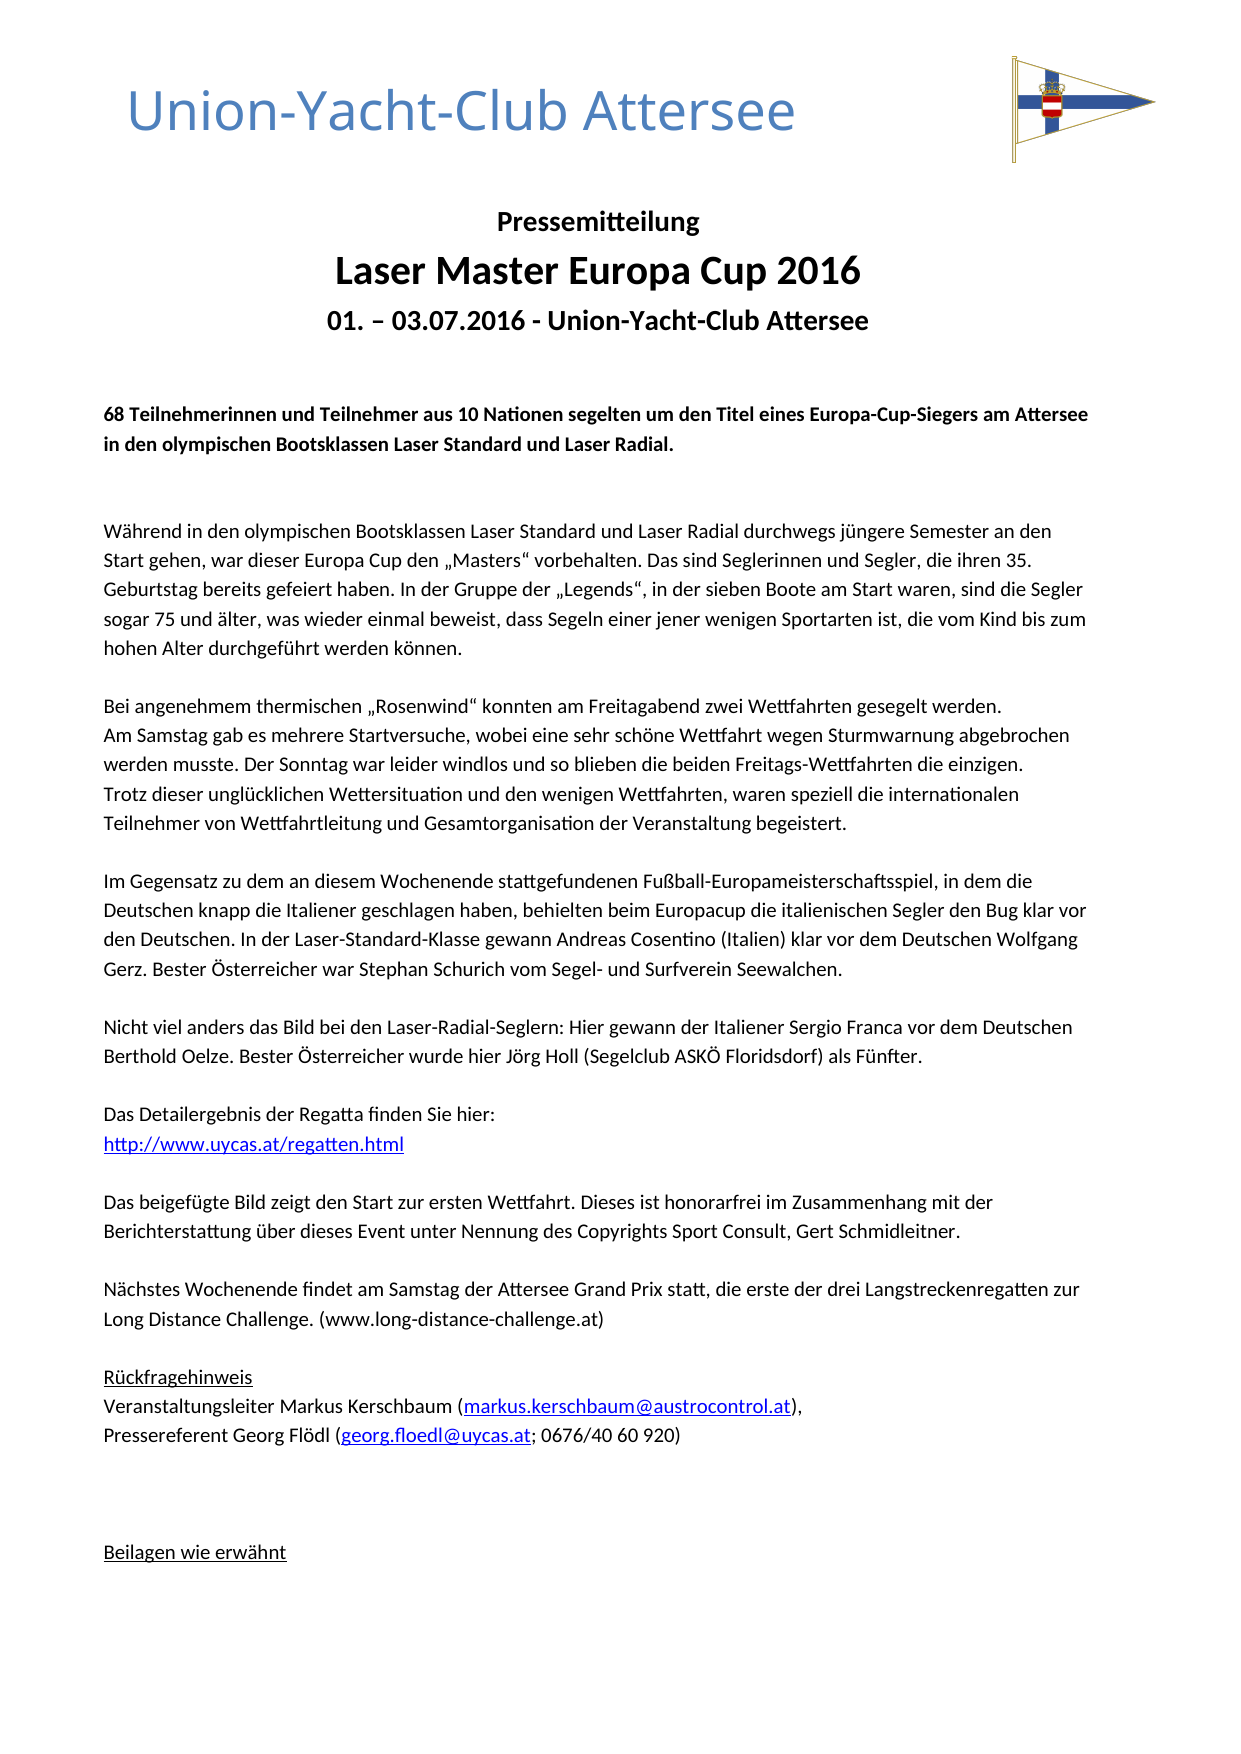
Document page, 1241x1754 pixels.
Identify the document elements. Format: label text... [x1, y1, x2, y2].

text Beilagen wie erwähnt [103, 1510, 1093, 1564]
text http://www.uycas.at/regatten.html [103, 1131, 1093, 1156]
text 01. – 03.07.2016 - Union-Yacht-Club Attersee [103, 302, 1093, 338]
text Veranstaltungsleiter Markus Kerschbaum (markus.kerschbaum@austrocontrol.at), [103, 1393, 1093, 1419]
text Trotz dieser unglücklichen Wettersituation und den wenigen Wettfahrten, waren speziell die internationalen Teilnehmer von Wettfahrtleitung und Gesamtorganisation der Veranstaltung begeistert. [103, 781, 1093, 835]
text Laser Master Europa Cup 2016 [103, 244, 1093, 295]
text Das Detailergebnis der Regatta finden Sie hier: [103, 1102, 1093, 1127]
text Rückfragehinweis [103, 1364, 1093, 1389]
picture [1011, 56, 1156, 163]
text Nicht viel anders das Bild bei den Laser-Radial-Seglern: Hier gewann der Italiener Sergio Franca vor dem Deutschen Berthold Oelze. Bester Österreicher wurde hier Jörg Holl (Segelclub ASKÖ Floridsdorf) als Fünfter. [103, 1014, 1093, 1069]
text Das beigefügte Bild zeigt den Start zur ersten Wettfahrt. Dieses ist honorarfrei im Zusammenhang mit der Berichterstattung über dieses Event unter Nennung des Copyrights Sport Consult, Gert Schmidleitner. [103, 1189, 1093, 1244]
text Bei angenehmem thermischen „Rosenwind“ konnten am Freitagabend zwei Wettfahrten gesegelt werden. Am Samstag gab es mehrere Startversuche, wobei eine sehr schöne Wettfahrt wegen Sturmwarnung abgebrochen werden musste. Der Sonntag war leider windlos und so blieben die beiden Freitags-Wettfahrten die einzigen. [103, 693, 1093, 777]
text Pressereferent Georg Flödl (georg.floedl@uycas.at; 0676/40 60 920) [103, 1422, 1093, 1448]
text Während in den olympischen Bootsklassen Laser Standard und Laser Radial durchwegs jüngere Semester an den Start gehen, war dieser Europa Cup den „Masters“ vorbehalten. Das sind Seglerinnen und Segler, die ihren 35. Geburtstag bereits gefeiert haben. In der Gruppe der „Legends“, in der sieben Boote am Start waren, sind die Segler sogar 75 und älter, was wieder einmal beweist, dass Segeln einer jener wenigen Sportarten ist, die vom Kind bis zum hohen Alter durchgeführt werden können. [103, 489, 1093, 660]
text Im Gegensatz zu dem an diesem Wochenende stattgefundenen Fußball-Europameisterschaftsspiel, in dem die Deutschen knapp die Italiener geschlagen haben, behielten beim Europacup die italienischen Segler den Bug klar vor den Deutschen. In der Laser-Standard-Klasse gewann Andreas Cosentino (Italien) klar vor dem Deutschen Wolfgang Gerz. Bester Österreicher war Stephan Schurich vom Segel- und Surfverein Seewalchen. [103, 868, 1093, 981]
text 68 Teilnehmerinnen und Teilnehmer aus 10 Nationen segelten um den Titel eines Europa-Cup-Siegers am Attersee in den olympischen Bootsklassen Laser Standard und Laser Radial. [103, 402, 1093, 456]
text Pressemitteilung [103, 203, 1093, 239]
text Nächstes Wochenende findet am Samstag der Attersee Grand Prix statt, die erste der drei Langstreckenregatten zur Long Distance Challenge. (www.long-distance-challenge.at) [103, 1277, 1093, 1331]
